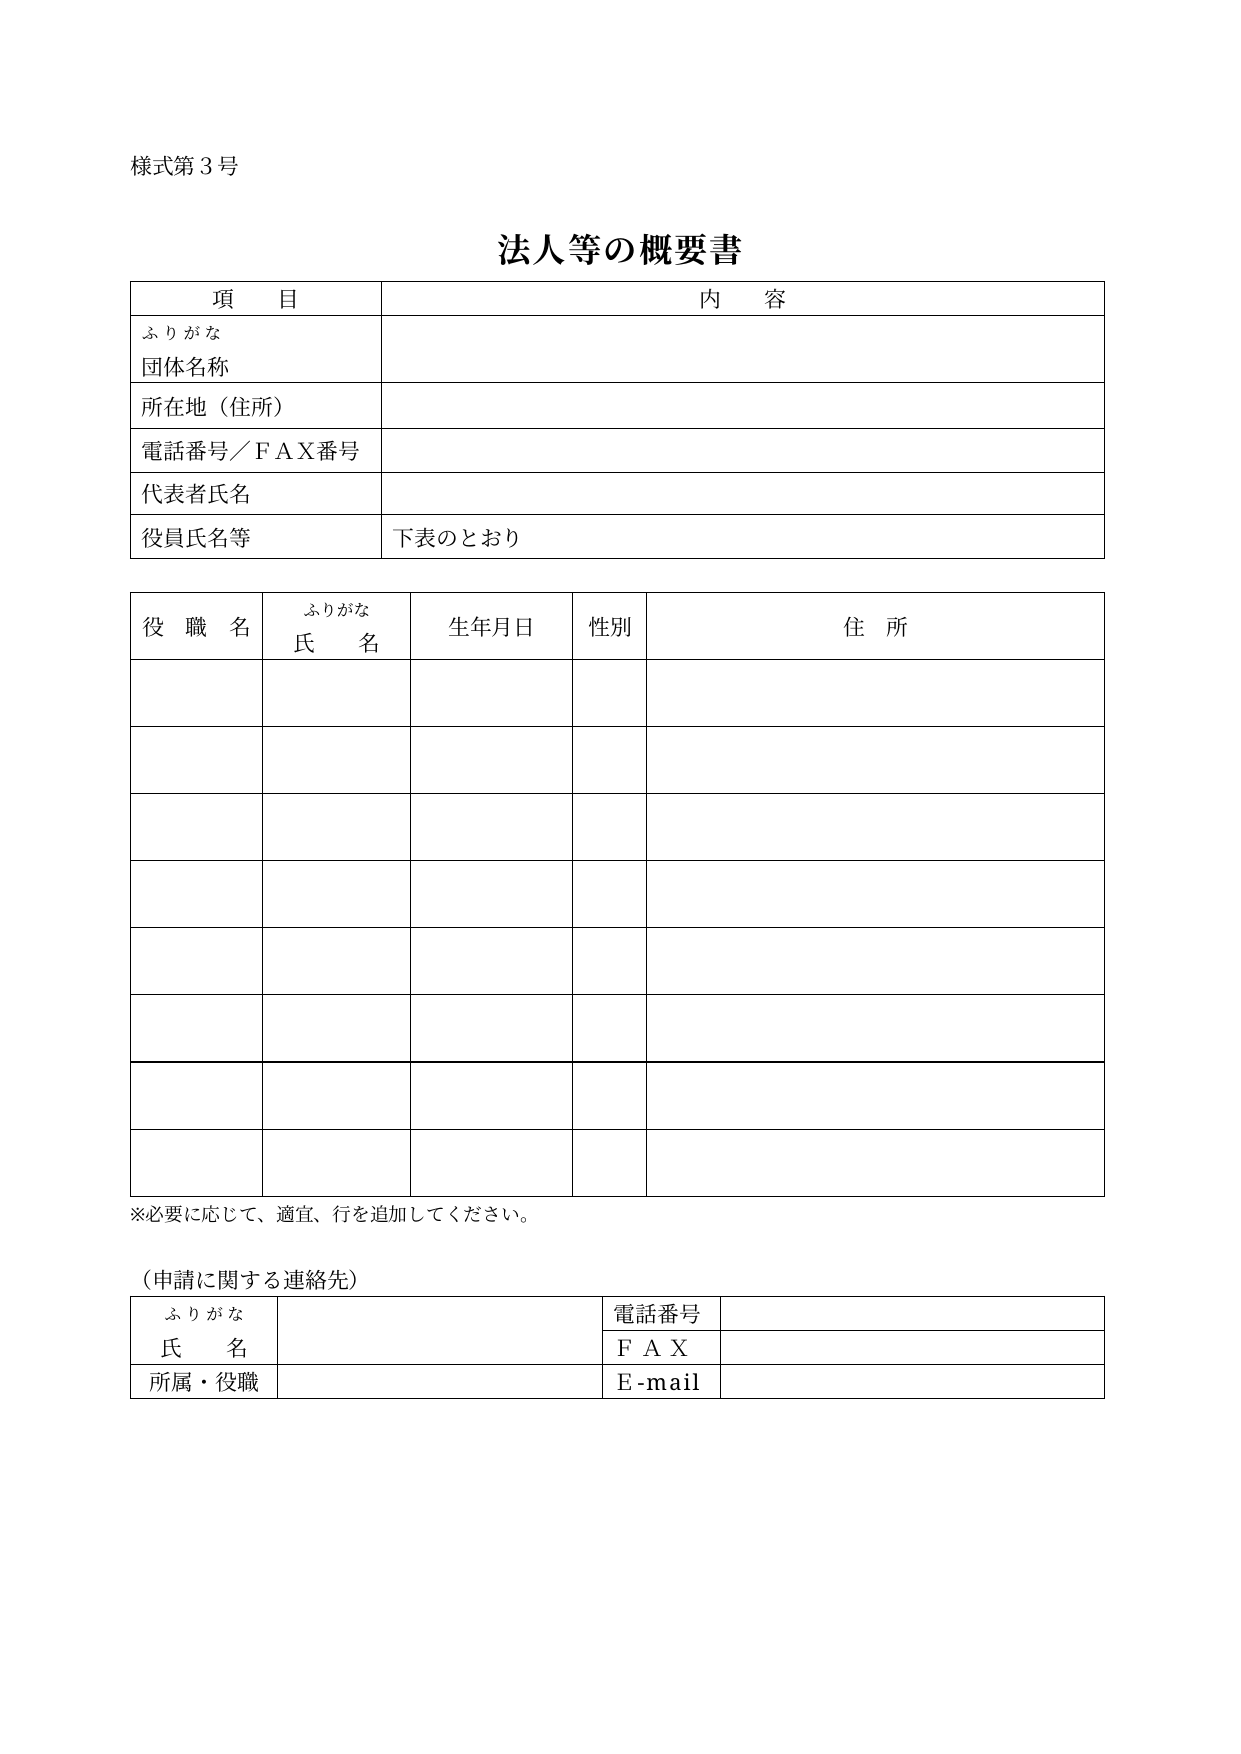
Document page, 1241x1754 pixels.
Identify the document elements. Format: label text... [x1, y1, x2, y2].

table_cell [647, 794, 1104, 860]
table_cell [411, 928, 572, 994]
table_cell [573, 1130, 646, 1196]
table_cell Ｅ-mail [603, 1365, 720, 1398]
table_cell [721, 1365, 1104, 1398]
table_cell [263, 995, 410, 1061]
table_cell [573, 861, 646, 927]
table_cell [647, 1130, 1104, 1196]
table_cell [647, 660, 1104, 726]
table_cell [382, 473, 1104, 514]
table_cell [131, 995, 262, 1061]
table_cell [647, 727, 1104, 793]
table_cell ふ り が な 団体名称 [131, 316, 381, 382]
text 法人等の概要書 [130, 215, 1110, 281]
table_cell [573, 928, 646, 994]
table_cell [411, 1063, 572, 1128]
table_cell [411, 794, 572, 860]
table_cell [647, 928, 1104, 994]
table_cell [131, 928, 262, 994]
table_cell 下表のとおり [382, 515, 1104, 558]
table_header ふりがな 氏 名 [263, 593, 410, 659]
table_header ふ り が な [131, 1297, 277, 1330]
table_cell [411, 1130, 572, 1196]
table_cell [382, 316, 1104, 382]
table_cell [573, 727, 646, 793]
table_cell 代表者氏名 [131, 473, 381, 514]
table_cell [411, 660, 572, 726]
table_cell [411, 861, 572, 927]
table_header 性別 [573, 593, 646, 659]
table_cell 所属・役職 [131, 1365, 277, 1398]
table_header 内 容 [382, 282, 1104, 315]
table_header 住 所 [647, 593, 1104, 659]
table_cell [131, 1130, 262, 1196]
table_cell [263, 861, 410, 927]
table_header 生年月日 [411, 593, 572, 659]
table_cell [278, 1330, 602, 1364]
table_header [278, 1297, 602, 1330]
table_cell [647, 995, 1104, 1061]
table_cell [131, 1063, 262, 1128]
text （申請に関する連絡先） [130, 1263, 1110, 1296]
table_cell 所在地（住所） [131, 383, 381, 428]
table_header 電話番号 [603, 1297, 720, 1330]
text ※必要に応じて、適宜、行を追加してください。 [130, 1197, 1110, 1229]
table_cell [411, 995, 572, 1061]
table_cell [278, 1365, 602, 1398]
table_cell [647, 861, 1104, 927]
table_cell [573, 794, 646, 860]
table_cell [647, 1063, 1104, 1128]
table_cell [263, 928, 410, 994]
table_cell 役員氏名等 [131, 515, 381, 558]
table_cell [411, 727, 572, 793]
table_cell ＦＡＸ [603, 1331, 720, 1364]
table_cell [573, 995, 646, 1061]
table_cell 電話番号／ＦＡＸ番号 [131, 429, 381, 472]
table_cell [263, 794, 410, 860]
table_cell [131, 861, 262, 927]
table_cell [721, 1331, 1104, 1364]
table_cell [263, 1130, 410, 1196]
table_cell [573, 1063, 646, 1128]
table_cell 氏 名 [131, 1330, 277, 1364]
table_header [721, 1297, 1104, 1330]
table_cell [131, 727, 262, 793]
table_cell [263, 660, 410, 726]
table_cell [131, 794, 262, 860]
table_cell [573, 660, 646, 726]
table_header 役 職 名 [131, 593, 262, 659]
text 様式第３号 [130, 149, 1110, 182]
table_cell [263, 1063, 410, 1128]
table_cell [263, 727, 410, 793]
table_header 項 目 [131, 282, 381, 315]
table_cell [131, 660, 262, 726]
table_cell [382, 383, 1104, 428]
table_cell [382, 429, 1104, 472]
